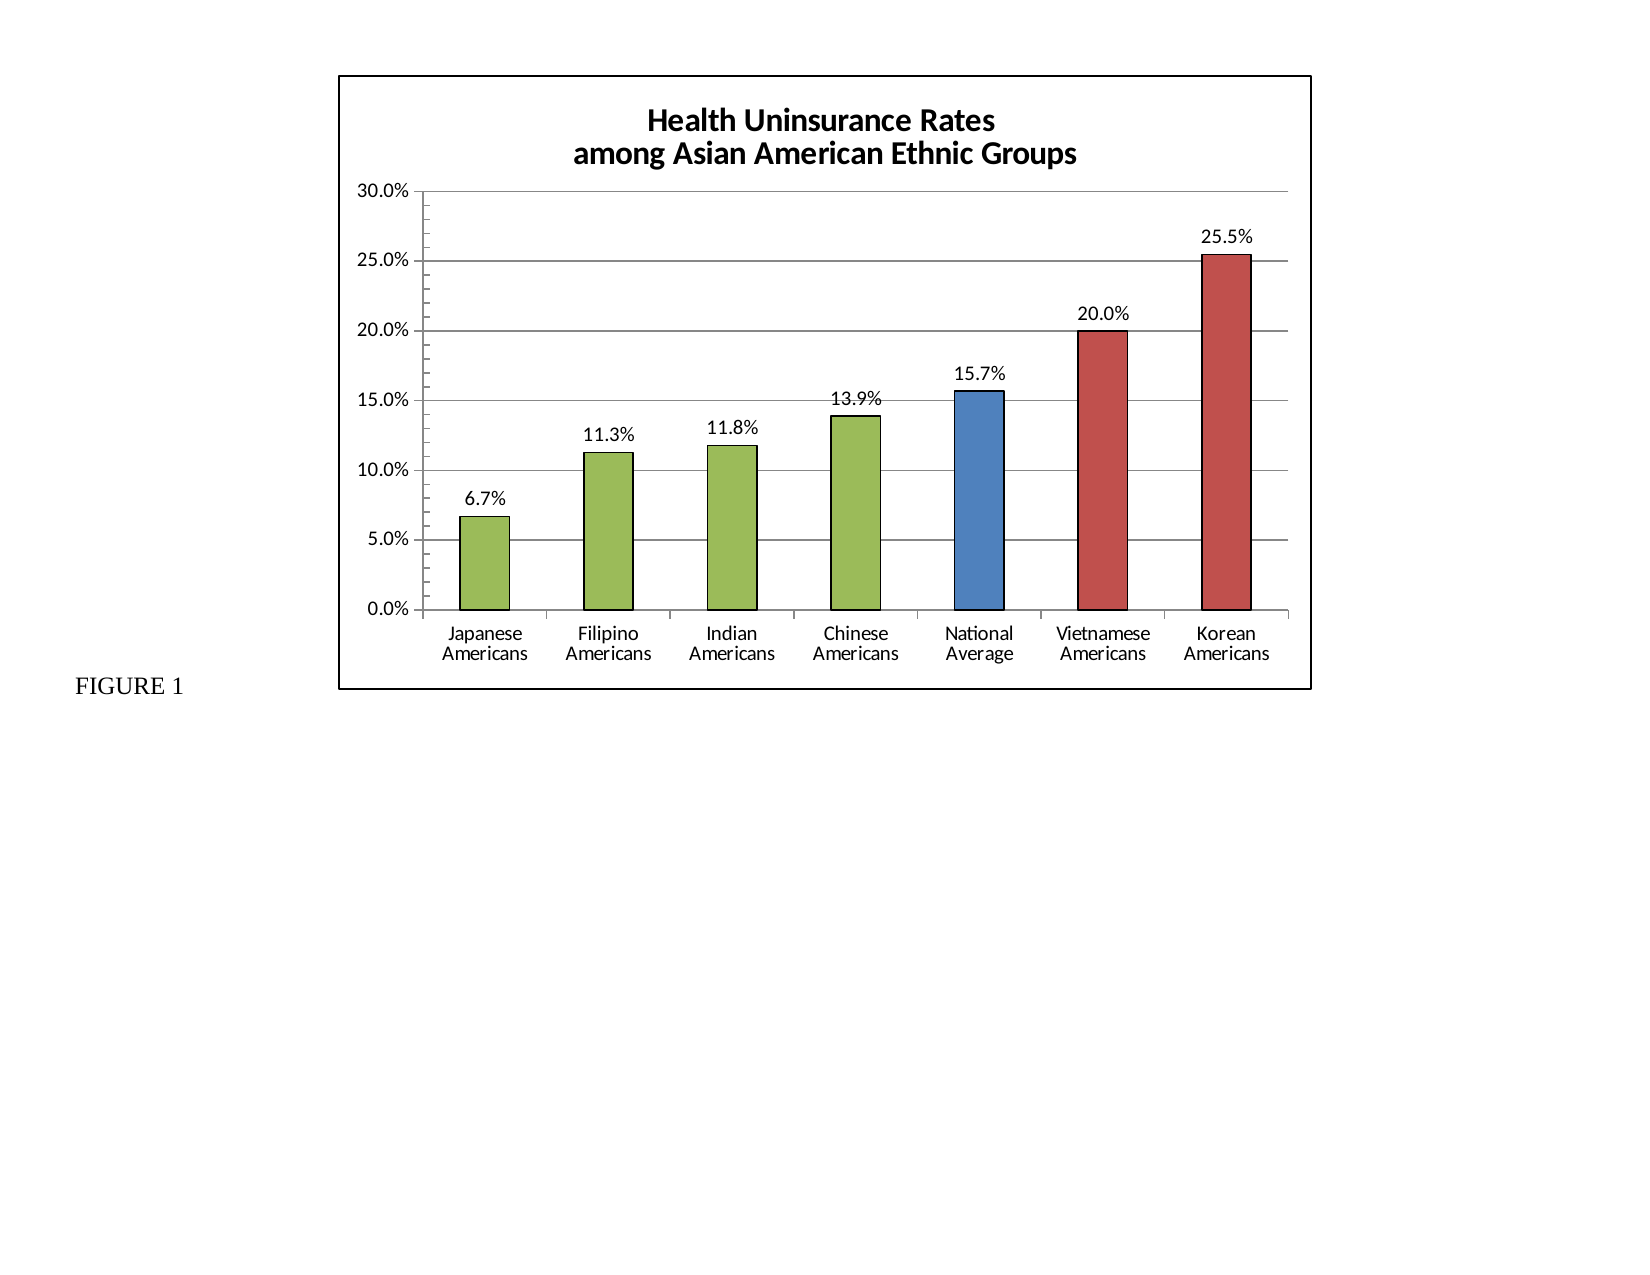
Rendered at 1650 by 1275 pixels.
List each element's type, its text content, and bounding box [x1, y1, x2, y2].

text FIGURE 1 [75, 671, 1575, 700]
